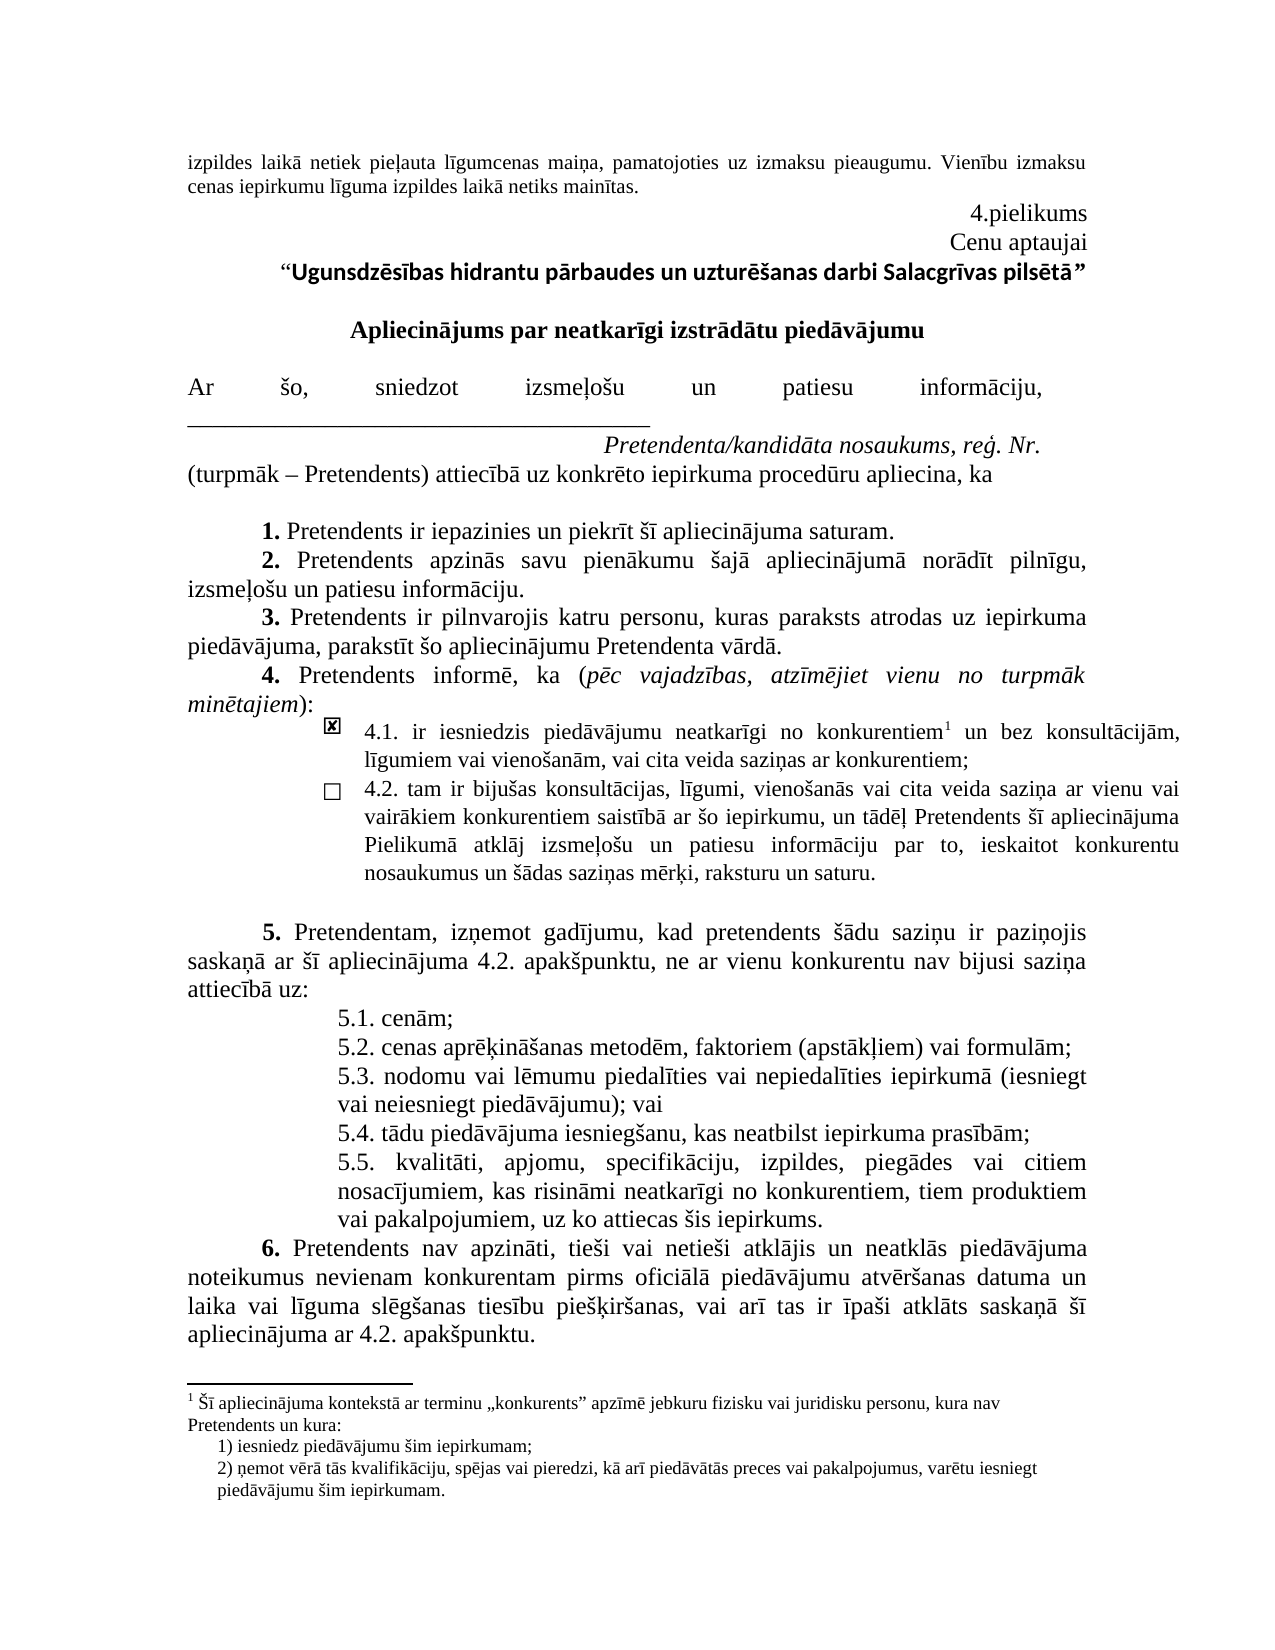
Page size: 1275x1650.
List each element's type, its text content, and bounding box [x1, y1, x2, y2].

text Cenu aptaujai [187, 227, 1087, 256]
text 5. Pretendentam, izņemot gadījumu, kad pretendents šādu saziņu ir paziņojis saskaņā ar šī apliecinājuma 4.2. apakšpunktu, ne ar vienu konkurentu nav bijusi saziņa attiecībā uz: [187, 917, 1087, 1003]
text 3. Pretendents ir pilnvarojis katru personu, kuras paraksts atrodas uz iepirkuma piedāvājuma, parakstīt šo apliecinājumu Pretendenta vārdā. [187, 602, 1087, 660]
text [187, 150, 1087, 198]
text Apliecinājums par neatkarīgi izstrādātu piedāvājumu [187, 315, 1087, 344]
table_header 4.1. ir iesniedzis piedāvājumu neatkarīgi no konkurentiem un bez konsultācijām, līgumiem vai vienošanām, vai cita veida saziņas ar konkurentiem; [353, 719, 1191, 774]
text 5.4. tādu piedāvājuma iesniegšanu, kas neatbilst iepirkuma prasībām; [262, 1118, 1087, 1147]
text 4. Pretendents informē, ka (pēc vajadzības, atzīmējiet vienu no turpmāk minētajiem): [187, 660, 1087, 717]
text 6. Pretendents nav apzināti, tieši vai netieši atklājis un neatklās piedāvājuma noteikumus nevienam konkurentam pirms oficiālā piedāvājumu atvēršanas datuma un laika vai līguma slēgšanas tiesību piešķiršanas, vai arī tas ir īpaši atklāts saskaņā šī apliecinājuma ar 4.2. apakšpunktu. [187, 1233, 1087, 1348]
text 1. Pretendents ir iepazinies un piekrīt šī apliecinājuma saturam. [187, 516, 1087, 545]
text 2. Pretendents apzinās savu pienākumu šajā apliecinājumā norādīt pilnīgu, izsmeļošu un patiesu informāciju. [187, 545, 1087, 602]
table_cell 4.2. tam ir bijušas konsultācijas, līgumi, vienošanās vai cita veida saziņa ar vienu vai vairākiem konkurentiem saistībā ar šo iepirkumu, un tādēļ Pretendents šī apliecinājuma Pielikumā atklāj izsmeļošu un patiesu informāciju par to, ieskaitot konkurentu nosaukumus un šādas saziņas mērķi, raksturu un saturu. [353, 775, 1191, 887]
text 5.5. kvalitāti, apjomu, specifikāciju, izpildes, piegādes vai citiem nosacījumiem, kas risināmi neatkarīgi no konkurentiem, tiem produktiem vai pakalpojumiem, uz ko attiecas šis iepirkums. [337, 1147, 1087, 1233]
text “Ugunsdzēsības hidrantu pārbaudes un uzturēšanas darbi Salacgrīvas pilsētā” [187, 256, 1087, 286]
table_cell ☐ [311, 775, 352, 887]
text Pretendenta/kandidāta nosaukums, reģ. Nr. [187, 430, 1043, 459]
text 4.pielikums [262, 198, 1087, 227]
text 5.3. nodomu vai lēmumu piedalīties vai nepiedalīties iepirkumā (iesniegt vai neiesniegt piedāvājumu); vai [337, 1061, 1087, 1118]
text 5.2. cenas aprēķināšanas metodēm, faktoriem (apstākļiem) vai formulām; [262, 1032, 1087, 1061]
table_header [311, 719, 352, 774]
text Ar šo, sniedzot izsmeļošu un patiesu informāciju, _____________________________________ [187, 372, 1043, 430]
text 5.1. cenām; [262, 1003, 1087, 1032]
text (turpmāk – Pretendents) attiecībā uz konkrēto iepirkuma procedūru apliecina, ka [187, 459, 1043, 487]
